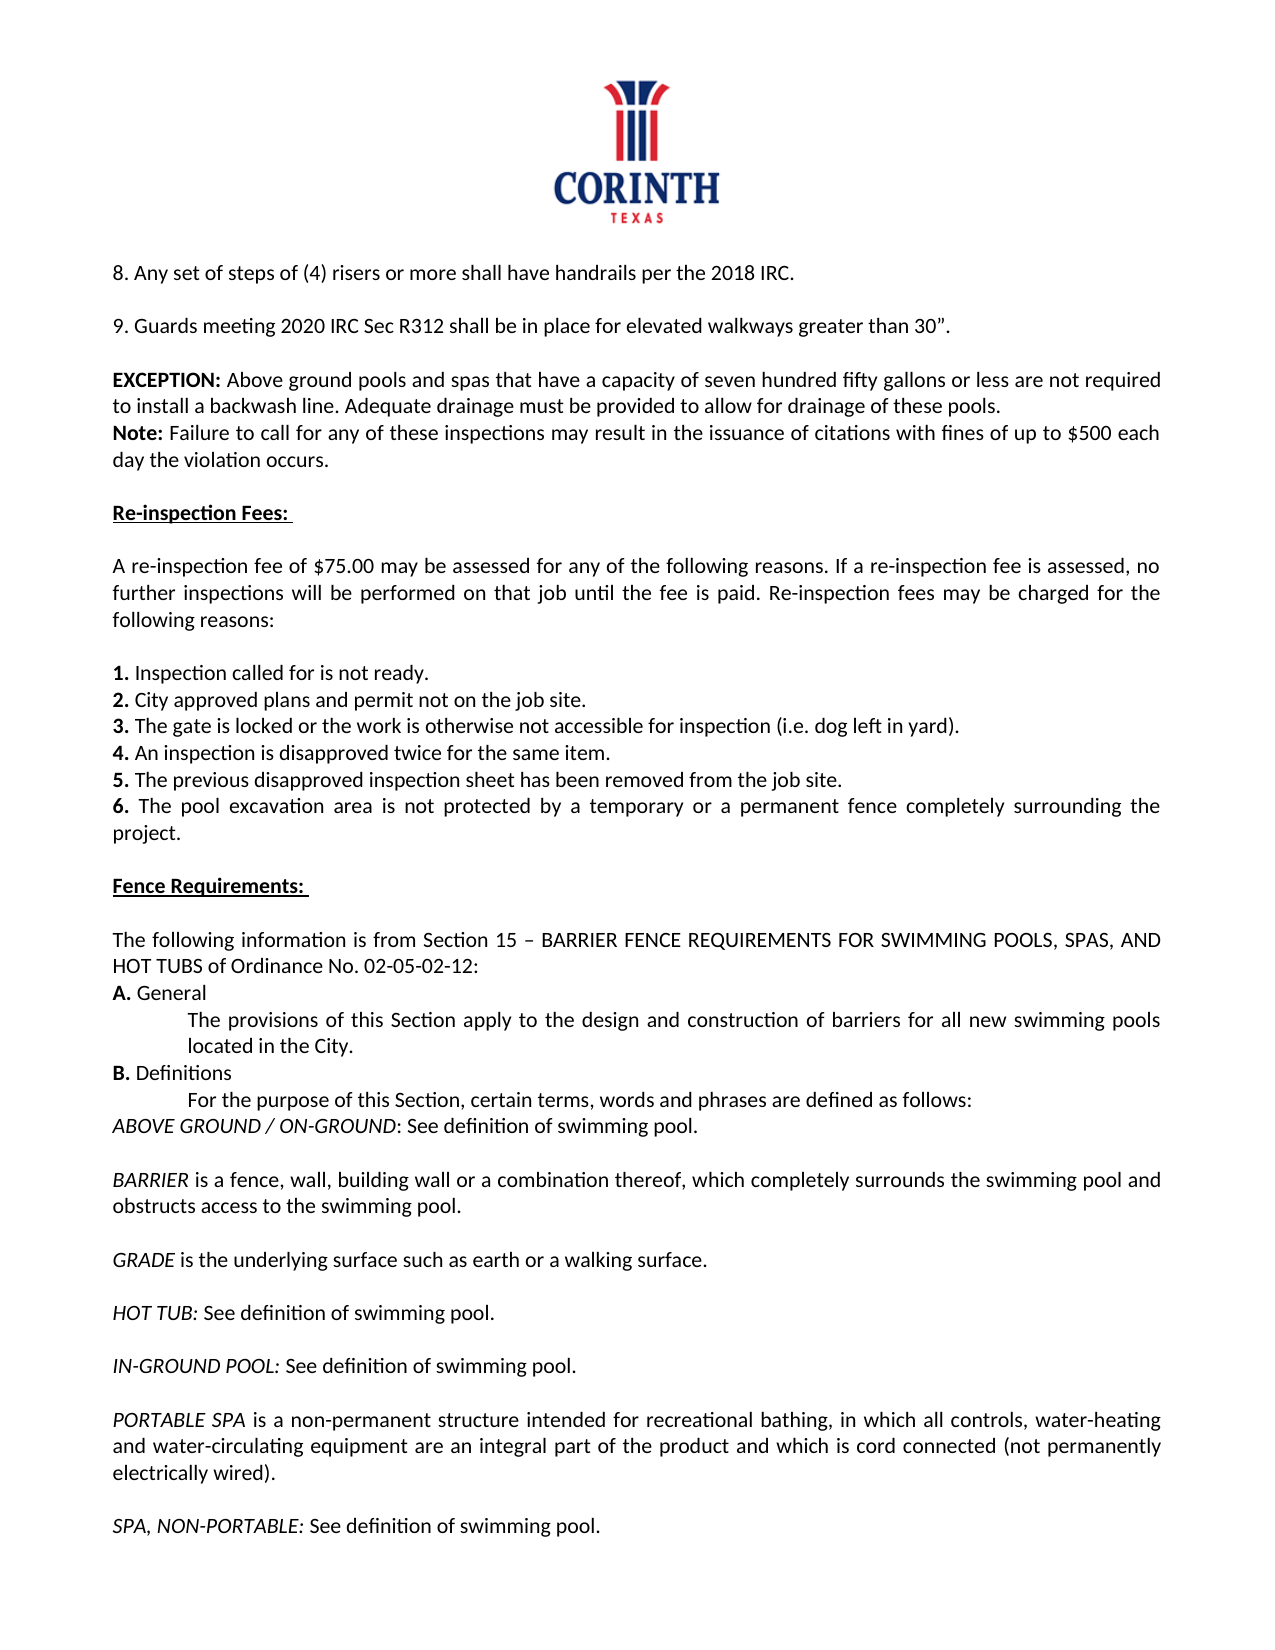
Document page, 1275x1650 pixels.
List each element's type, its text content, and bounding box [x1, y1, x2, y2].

text BARRIER is a fence, wall, building wall or a combination thereof, which completely surrounds the swimming pool and obstructs access to the swimming pool. [112, 1166, 1162, 1219]
text The provisions of this Section apply to the design and construction of barriers for all new swimming pools located in the City. [187, 1006, 1162, 1059]
text 8. Any set of steps of (4) risers or more shall have handrails per the 2018 IRC. [112, 259, 1162, 286]
picture [546, 75, 729, 231]
text Re-inspection Fees: [112, 499, 1162, 526]
text 3. The gate is locked or the work is otherwise not accessible for inspection (i.e. dog left in yard). [112, 712, 1162, 739]
text GRADE is the underlying surface such as earth or a walking surface. [112, 1246, 1162, 1272]
text ABOVE GROUND / ON-GROUND: See definition of swimming pool. [112, 1112, 1162, 1139]
text 9. Guards meeting 2020 IRC Sec R312 shall be in place for elevated walkways greater than 30”. [112, 312, 1162, 339]
text 4. An inspection is disapproved twice for the same item. [112, 739, 1162, 766]
text A. General [112, 979, 1162, 1006]
text For the purpose of this Section, certain terms, words and phrases are defined as follows: [112, 1086, 1162, 1112]
text SPA, NON-PORTABLE: See definition of swimming pool. [112, 1512, 1162, 1539]
text A re-inspection fee of $75.00 may be assessed for any of the following reasons. If a re-inspection fee is assessed, no further inspections will be performed on that job until the fee is paid. Re-inspection fees may be charged for the following reasons: [112, 552, 1162, 632]
text PORTABLE SPA is a non-permanent structure intended for recreational bathing, in which all controls, water-heating and water-circulating equipment are an integral part of the product and which is cord connected (not permanently electrically wired). [112, 1406, 1162, 1486]
text IN-GROUND POOL: See definition of swimming pool. [112, 1352, 1162, 1379]
text Fence Requirements: [112, 872, 1162, 899]
text HOT TUB: See definition of swimming pool. [112, 1299, 1162, 1326]
text The following information is from Section 15 – BARRIER FENCE REQUIREMENTS FOR SWIMMING POOLS, SPAS, AND HOT TUBS of Ordinance No. 02-05-02-12: [112, 926, 1162, 979]
text EXCEPTION: Above ground pools and spas that have a capacity of seven hundred fifty gallons or less are not required to install a backwash line. Adequate drainage must be provided to allow for drainage of these pools. [112, 366, 1162, 419]
text B. Definitions [112, 1059, 1162, 1086]
text Note: Failure to call for any of these inspections may result in the issuance of citations with fines of up to $500 each day the violation occurs. [112, 419, 1162, 472]
text 2. City approved plans and permit not on the job site. [112, 686, 1162, 712]
text 5. The previous disapproved inspection sheet has been removed from the job site. [112, 766, 1162, 792]
text 1. Inspection called for is not ready. [112, 659, 1162, 686]
text 6. The pool excavation area is not protected by a temporary or a permanent fence completely surrounding the project. [112, 792, 1162, 846]
